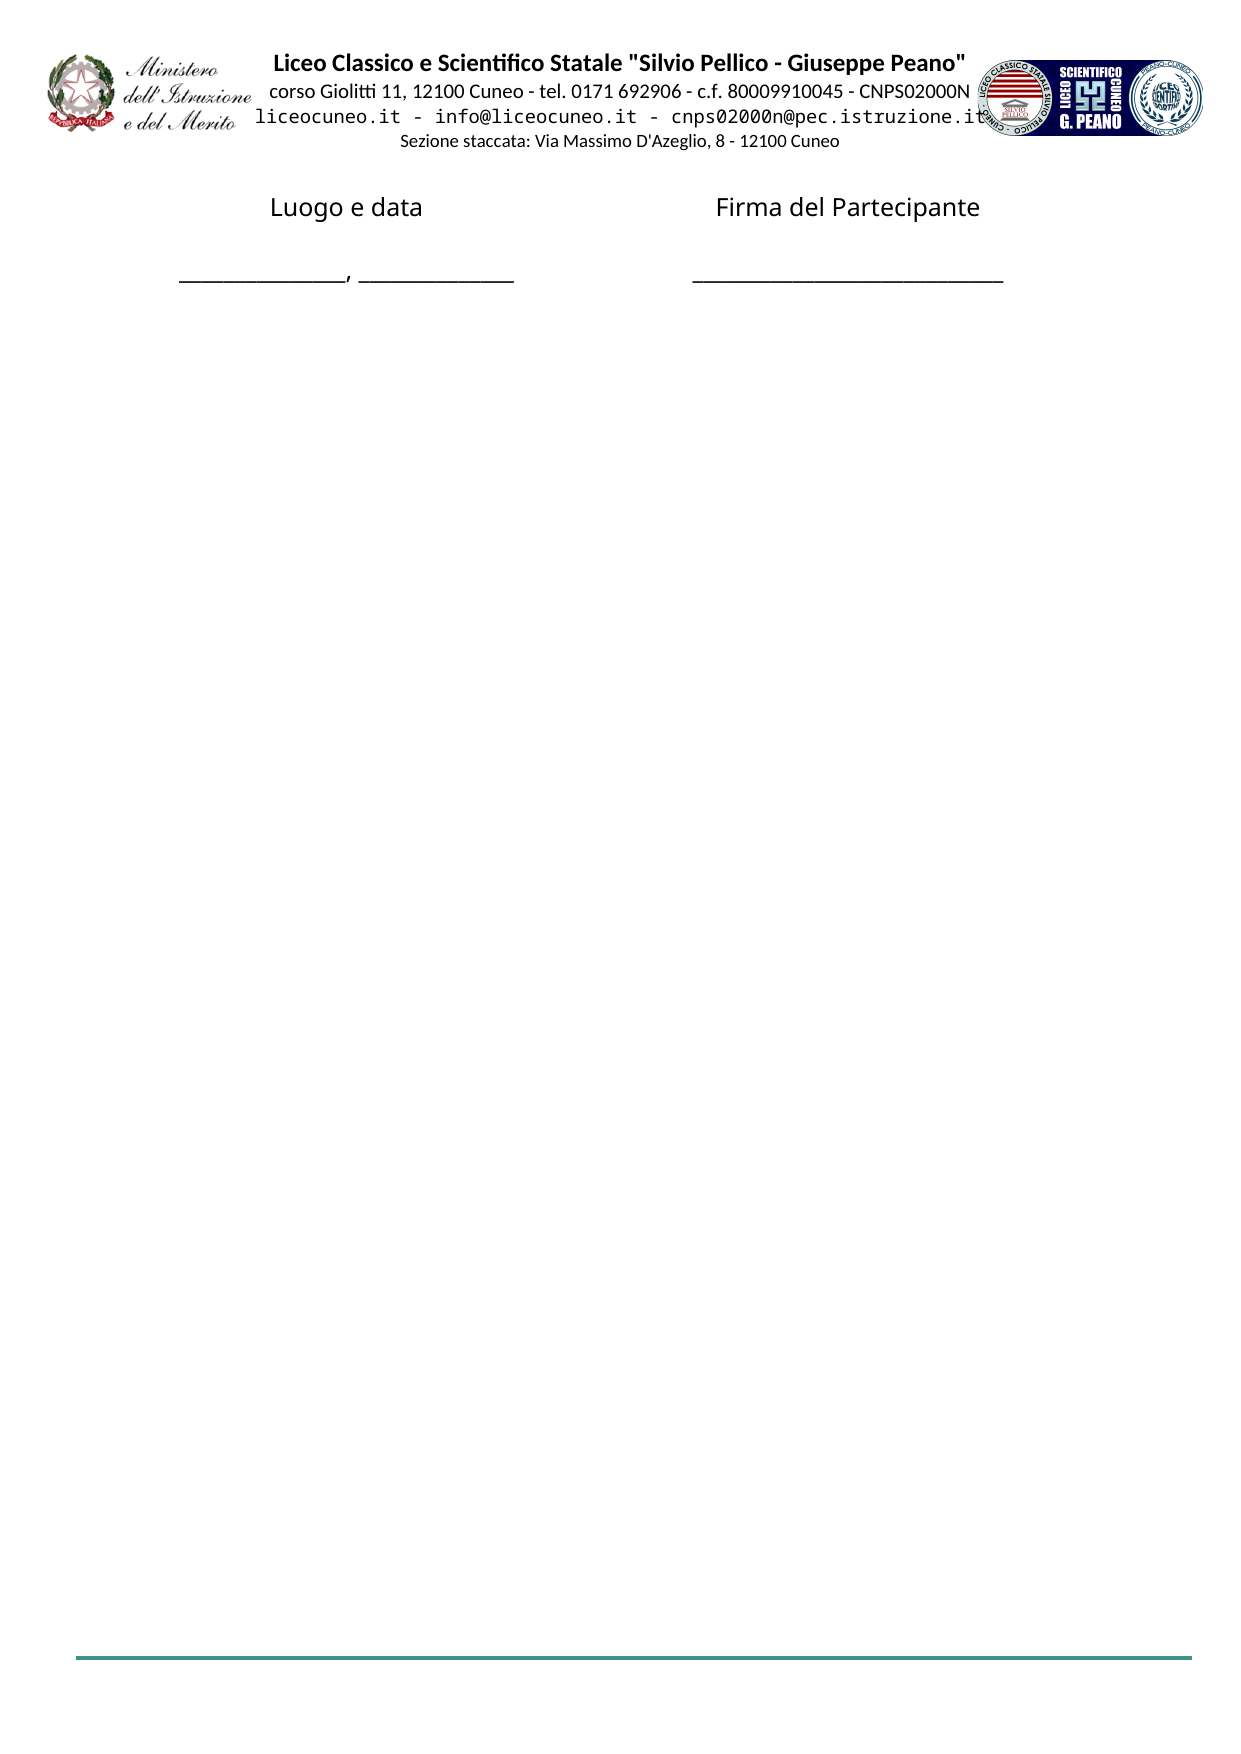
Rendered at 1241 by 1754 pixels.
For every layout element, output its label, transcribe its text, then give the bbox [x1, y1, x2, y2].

table_cell _______________, ______________ [96, 240, 597, 303]
table_header Luogo e data [96, 177, 597, 240]
picture [977, 60, 1203, 136]
table_cell ____________________________ [597, 240, 1098, 303]
picture [42, 50, 261, 139]
table_header Firma del Partecipante [597, 177, 1098, 240]
